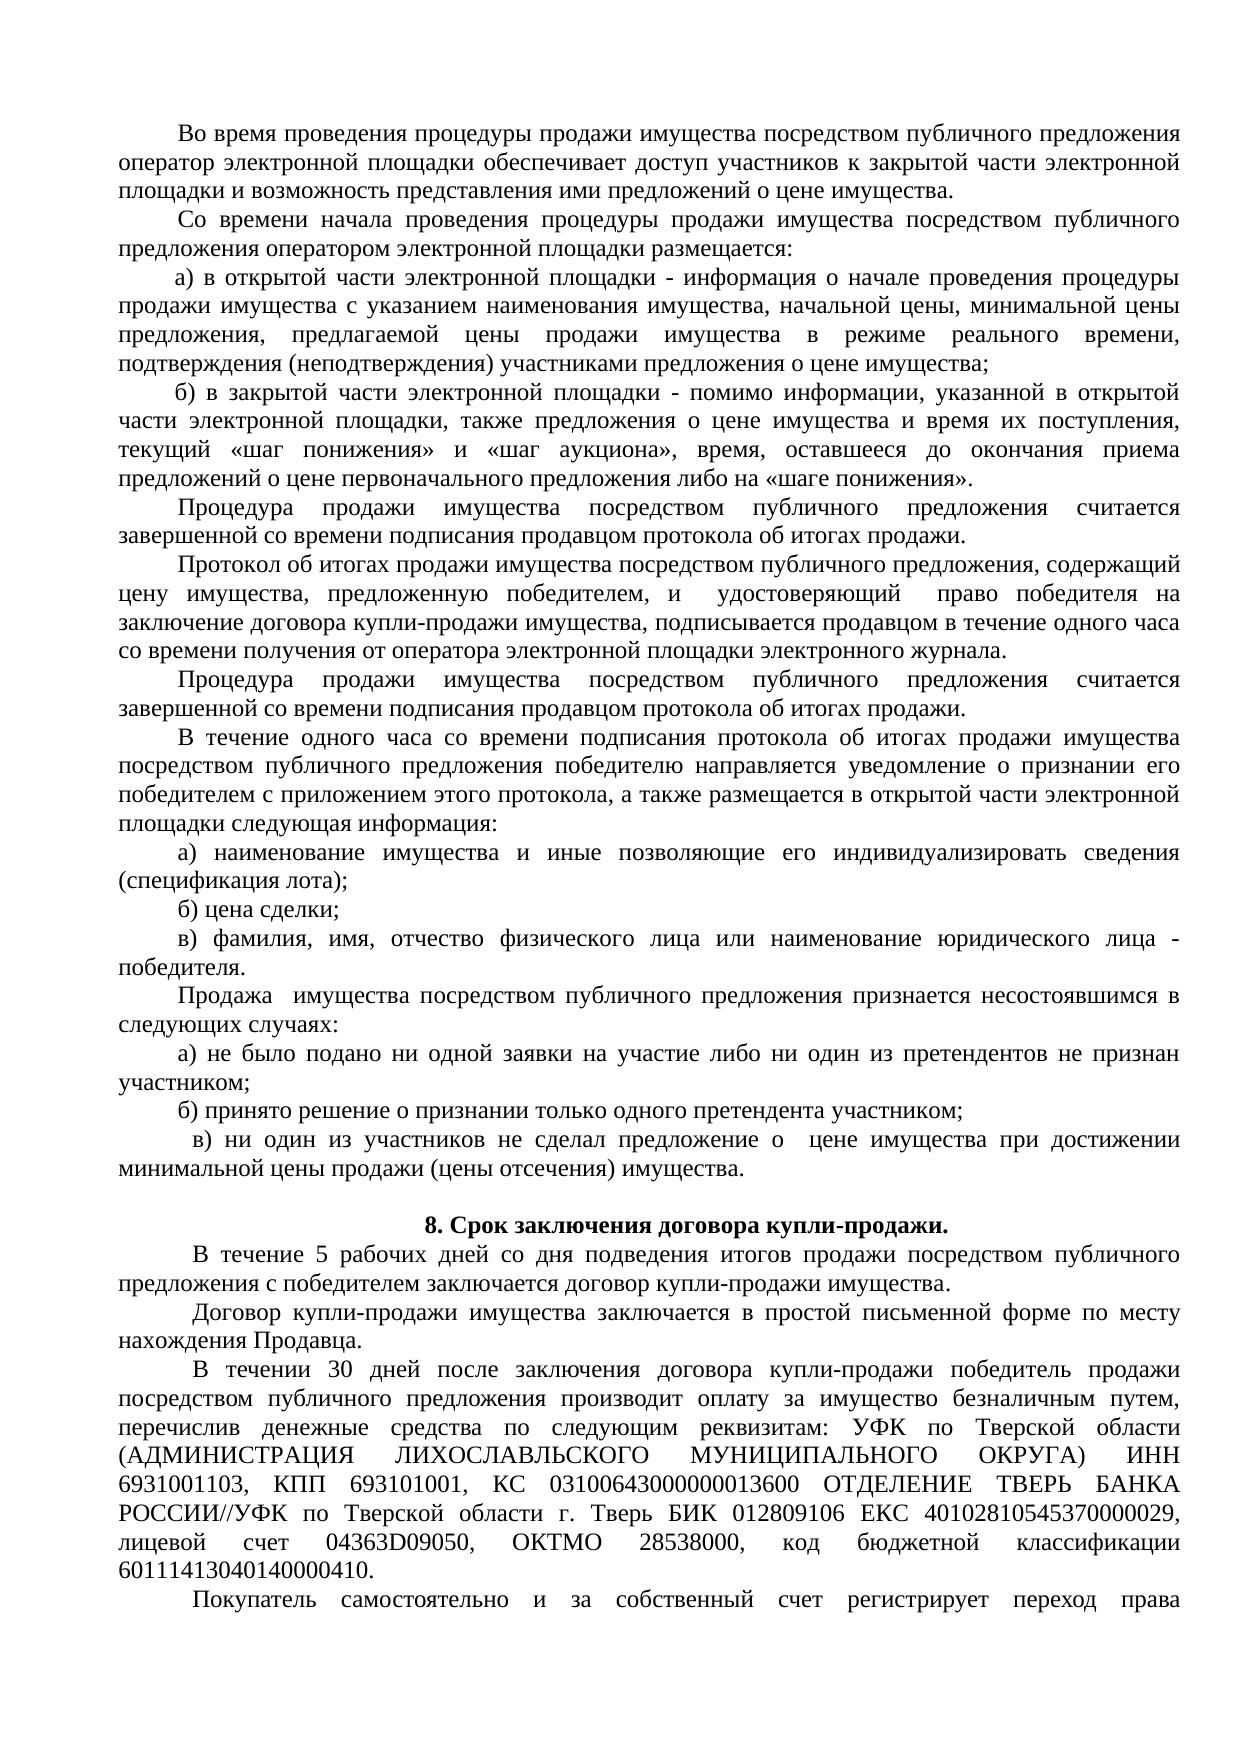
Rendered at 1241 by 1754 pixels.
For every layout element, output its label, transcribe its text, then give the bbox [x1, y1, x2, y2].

text Процедура продажи имущества посредством публичного предложения считается завершенной со времени подписания продавцом протокола об итогах продажи. [118, 492, 1181, 549]
text В течении 30 дней после заключения договора купли-продажи победитель продажи посредством публичного предложения производит оплату за имущество безналичным путем, перечислив денежные средства по следующим реквизитам: УФК по Тверской области (АДМИНИСТРАЦИЯ ЛИХОСЛАВЛЬСКОГО МУНИЦИПАЛЬНОГО ОКРУГА) ИНН 6931001103, КПП 693101001, КС 03100643000000013600 ОТДЕЛЕНИЕ ТВЕРЬ БАНКА РОССИИ//УФК по Тверской области г. Тверь БИК 012809106 ЕКС 40102810545370000029, лицевой счет 04363D09050, ОКТМО 28538000, код бюджетной классификации 60111413040140000410. [118, 1354, 1181, 1584]
text 8. Срок заключения договора купли-продажи. [118, 1211, 1181, 1239]
text а) наименование имущества и иные позволяющие его индивидуализировать сведения (спецификация лота); [118, 837, 1181, 894]
text б) в закрытой части электронной площадки - помимо информации, указанной в открытой части электронной площадки, также предложения о цене имущества и время их поступления, текущий «шаг понижения» и «шаг аукциона», время, оставшееся до окончания приема предложений о цене первоначального предложения либо на «шаге понижения». [118, 377, 1181, 492]
text Со времени начала проведения процедуры продажи имущества посредством публичного предложения оператором электронной площадки размещается: [118, 204, 1181, 262]
text Процедура продажи имущества посредством публичного предложения считается завершенной со времени подписания продавцом протокола об итогах продажи. [118, 664, 1181, 722]
text в) ни один из участников не сделал предложение о цене имущества при достижении минимальной цены продажи (цены отсечения) имущества. [118, 1124, 1181, 1182]
text В течение 5 рабочих дней со дня подведения итогов продажи посредством публичного предложения с победителем заключается договор купли-продажи имущества. [118, 1239, 1181, 1297]
text Договор купли-продажи имущества заключается в простой письменной форме по месту нахождения Продавца. [118, 1297, 1181, 1354]
text Продажа имущества посредством публичного предложения признается несостоявшимся в следующих случаях: [118, 981, 1181, 1038]
text в) фамилия, имя, отчество физического лица или наименование юридического лица - победителя. [118, 923, 1181, 981]
text а) не было подано ни одной заявки на участие либо ни один из претендентов не признан участником; [118, 1038, 1181, 1096]
text а) в открытой части электронной площадки - информация о начале проведения процедуры продажи имущества с указанием наименования имущества, начальной цены, минимальной цены предложения, предлагаемой цены продажи имущества в режиме реального времени, подтверждения (неподтверждения) участниками предложения о цене имущества; [118, 262, 1181, 377]
text Протокол об итогах продажи имущества посредством публичного предложения, содержащий цену имущества, предложенную победителем, и удостоверяющий право победителя на заключение договора купли-продажи имущества, подписывается продавцом в течение одного часа со времени получения от оператора электронной площадки электронного журнала. [118, 549, 1181, 664]
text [118, 1584, 1181, 1613]
text В течение одного часа со времени подписания протокола об итогах продажи имущества посредством публичного предложения победителю направляется уведомление о признании его победителем с приложением этого протокола, а также размещается в открытой части электронной площадки следующая информация: [118, 722, 1181, 837]
text б) принято решение о признании только одного претендента участником; [118, 1096, 1181, 1124]
text Во время проведения процедуры продажи имущества посредством публичного предложения оператор электронной площадки обеспечивает доступ участников к закрытой части электронной площадки и возможность представления ими предложений о цене имущества. [118, 118, 1181, 204]
text б) цена сделки; [118, 894, 1181, 923]
